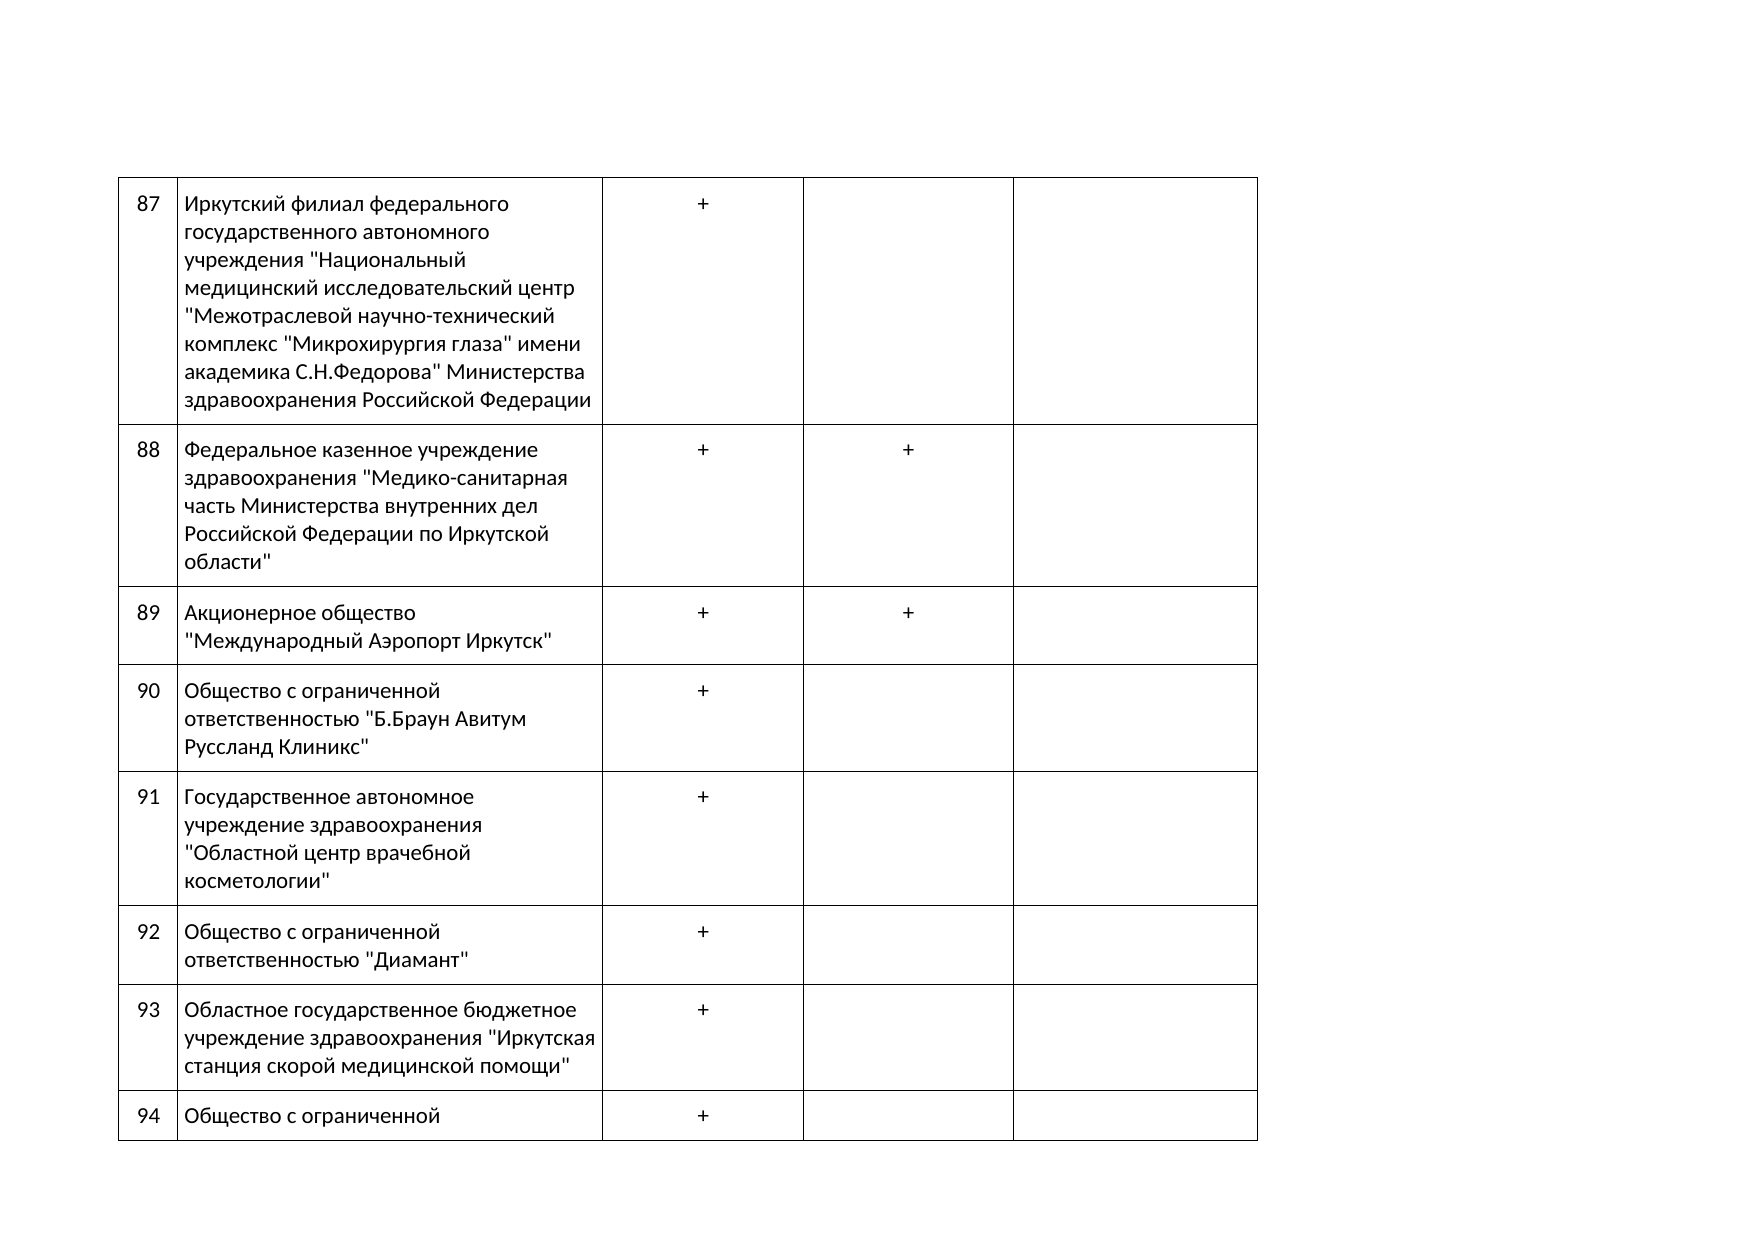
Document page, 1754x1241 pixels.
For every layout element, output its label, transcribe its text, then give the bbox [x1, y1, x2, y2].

table_cell + [603, 425, 803, 586]
table_cell Иркутский филиал федерального государственного автономного учреждения "Национальный медицинский исследовательский центр "Межотраслевой научно-технический комплекс "Микрохирургия глаза" имени академика С.Н.Федорова" Министерства здравоохранения Российской Федерации [178, 178, 602, 424]
table_cell [804, 178, 1013, 424]
table_cell [1014, 665, 1257, 771]
table_cell 92 [119, 906, 177, 983]
table_cell [804, 906, 1013, 983]
table_cell [1014, 425, 1257, 586]
table_cell [804, 772, 1013, 905]
table_cell + [804, 425, 1013, 586]
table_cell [178, 1091, 602, 1140]
table_cell + [603, 587, 803, 664]
table_cell [1014, 587, 1257, 664]
table_cell + [804, 587, 1013, 664]
table_cell [804, 1091, 1013, 1140]
table_cell + [603, 178, 803, 424]
table_cell + [603, 906, 803, 983]
table_cell Областное государственное бюджетное учреждение здравоохранения "Иркутская станция скорой медицинской помощи" [178, 985, 602, 1090]
table_cell [1014, 985, 1257, 1090]
table_cell Государственное автономное учреждение здравоохранения "Областной центр врачебной косметологии" [178, 772, 602, 905]
table_cell 87 [119, 178, 177, 424]
table_cell Общество с ограниченной ответственностью "Б.Браун Авитум Руссланд Клиникс" [178, 665, 602, 771]
table_cell 90 [119, 665, 177, 771]
table_cell + [603, 985, 803, 1090]
table_cell [1014, 772, 1257, 905]
table_cell 91 [119, 772, 177, 905]
table_cell 89 [119, 587, 177, 664]
table_cell + [603, 772, 803, 905]
table_cell + [603, 1091, 803, 1140]
table_cell [804, 665, 1013, 771]
table_cell [804, 985, 1013, 1090]
table_cell [1014, 178, 1257, 424]
table_cell + [603, 665, 803, 771]
table_cell 88 [119, 425, 177, 586]
table_cell 93 [119, 985, 177, 1090]
table_cell Федеральное казенное учреждение здравоохранения "Медико-санитарная часть Министерства внутренних дел Российской Федерации по Иркутской области" [178, 425, 602, 586]
table_cell [1014, 906, 1257, 983]
table_cell 94 [119, 1091, 177, 1140]
table_cell Общество с ограниченной ответственностью "Диамант" [178, 906, 602, 983]
table_cell Акционерное общество "Международный Аэропорт Иркутск" [178, 587, 602, 664]
table_cell [1014, 1091, 1257, 1140]
